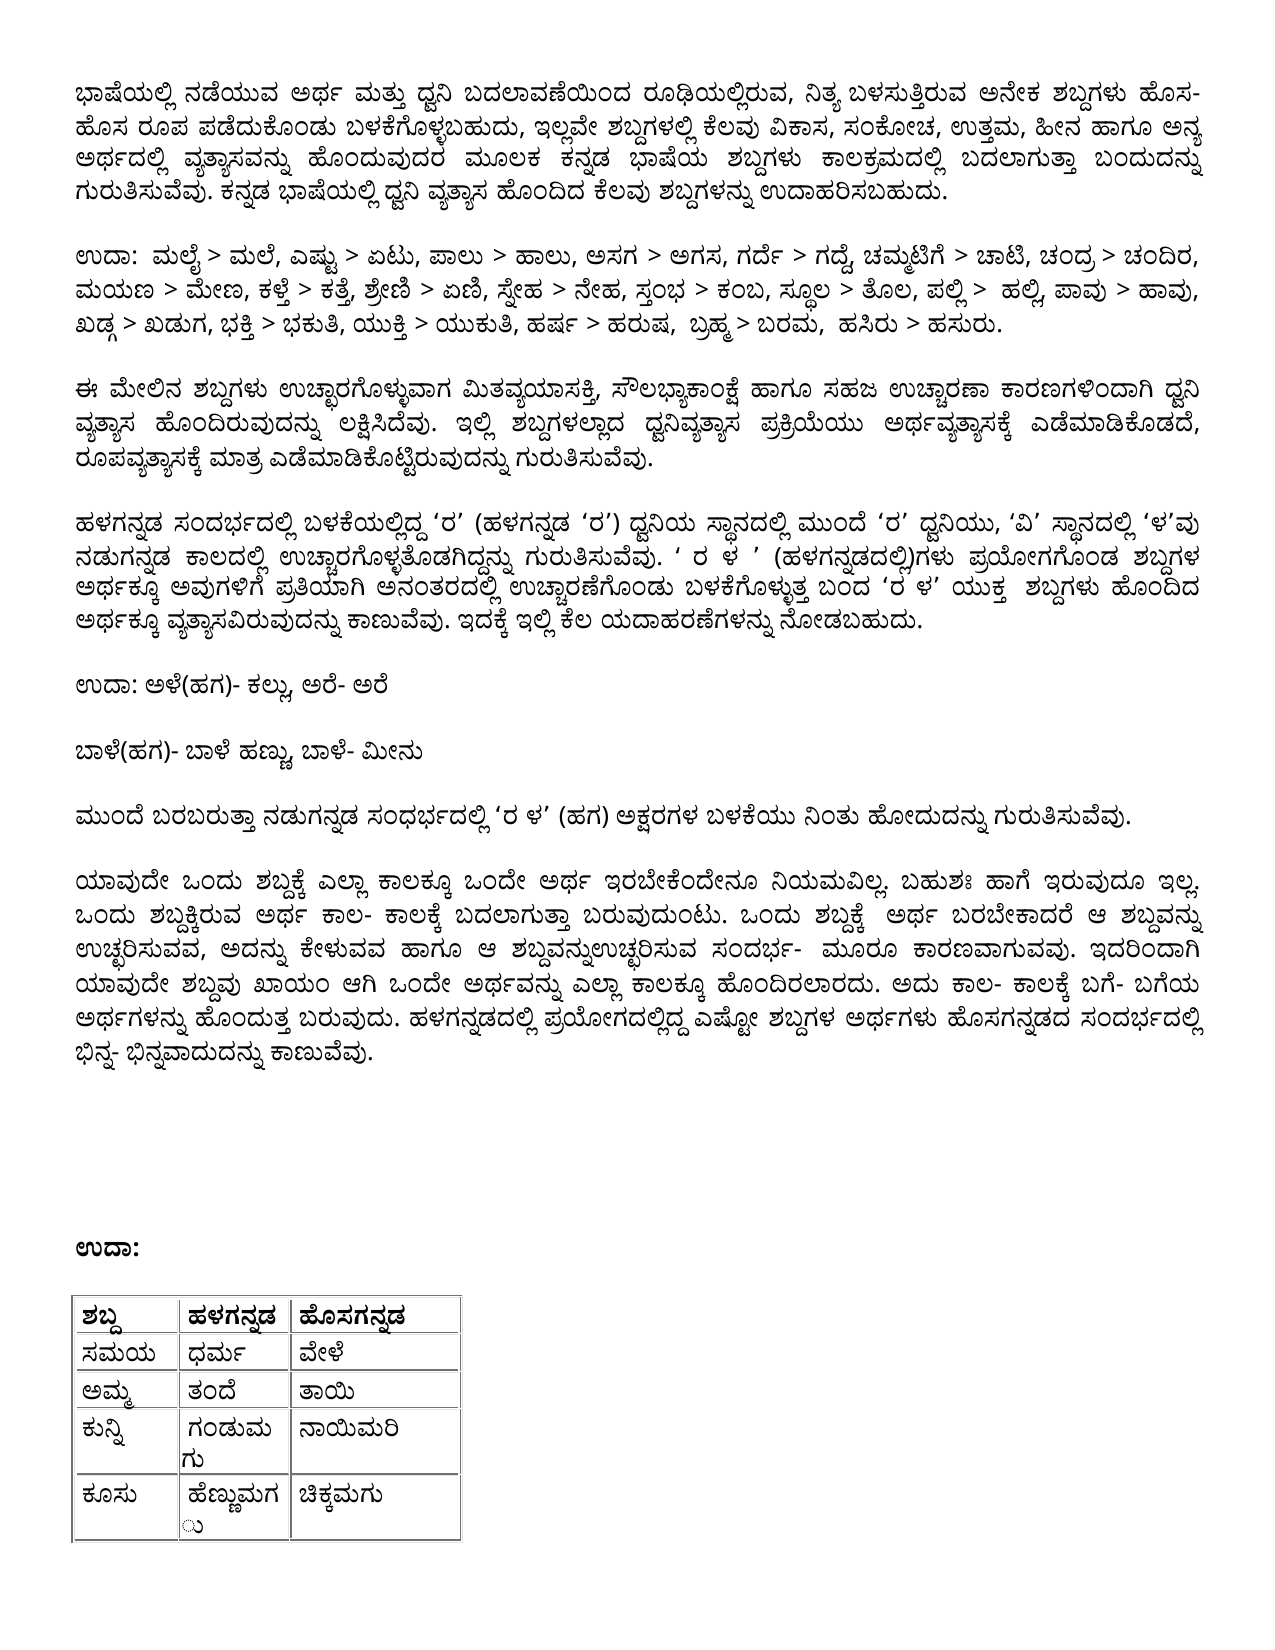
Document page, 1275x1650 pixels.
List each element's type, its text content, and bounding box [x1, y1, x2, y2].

table_cell ಅಮ್ಮ [75, 1369, 177, 1406]
table_cell ವೇಳೆ [292, 1332, 461, 1369]
table_cell ನಾಯಿಮರಿ [292, 1406, 460, 1473]
table_header ಶಬ್ದ [75, 1298, 178, 1332]
table_header ಹೊಸಗನ್ನಡ [290, 1298, 460, 1332]
table_cell ತಂದೆ [180, 1373, 288, 1406]
text ಈ ಮೇಲಿನ ಶಬ್ದಗಳು ಉಚ್ಛಾರಗೊಳ್ಳುವಾಗ ಮಿತವ್ಯಯಾಸಕ್ತಿ, ಸೌಲಭ್ಯಾಕಾಂಕ್ಷೆ ಹಾಗೂ ಸಹಜ ಉಚ್ಚಾರಣಾ ಕಾರಣಗಳಿಂದಾಗಿ ಧ್ವನಿ ವ್ಯತ್ಯಾಸ ಹೊಂದಿರುವುದನ್ನು ಲಕ್ಷಿಸಿದೆವು. ಇಲ್ಲಿ ಶಬ್ದಗಳಲ್ಲಾದ ಧ್ವನಿವ್ಯತ್ಯಾಸ ಪ್ರಕ್ರಿಯೆಯು ಅರ್ಥವ್ಯತ್ಯಾಸಕ್ಕೆ ಎಡೆಮಾಡಿಕೊಡದೆ, ರೂಪವ್ಯತ್ಯಾಸಕ್ಕೆ ಮಾತ್ರ ಎಡೆಮಾಡಿಕೊಟ್ಟಿರುವುದನ್ನು ಗುರುತಿಸುವೆವು. [75, 371, 1200, 473]
table_cell ಹೆಣ್ಣುಮಗು [179, 1473, 290, 1539]
table_cell ತಾಯಿ [292, 1369, 460, 1406]
table_cell ಕೂಸು [73, 1473, 178, 1539]
table_cell ಗಂಡುಮಗು [180, 1410, 288, 1473]
text ಯಾವುದೇ ಒಂದು ಶಬ್ದಕ್ಕೆ ಎಲ್ಲಾ ಕಾಲಕ್ಕೂ ಒಂದೇ ಅರ್ಥ ಇರಬೇಕೆಂದೇನೂ ನಿಯಮವಿಲ್ಲ. ಬಹುಶಃ ಹಾಗೆ ಇರುವುದೂ ಇಲ್ಲ. ಒಂದು ಶಬ್ದಕ್ಕಿರುವ ಅರ್ಥ ಕಾಲ- ಕಾಲಕ್ಕೆ ಬದಲಾಗುತ್ತಾ ಬರುವುದುಂಟು. ಒಂದು ಶಬ್ದಕ್ಕೆ ಅರ್ಥ ಬರಬೇಕಾದರೆ ಆ ಶಬ್ದವನ್ನು ಉಚ್ಛರಿಸುವವ, ಅದನ್ನು ಕೇಳುವವ ಹಾಗೂ ಆ ಶಬ್ದವನ್ನುಉಚ್ಛರಿಸುವ ಸಂದರ್ಭ- ಮೂರೂ ಕಾರಣವಾಗುವವು. ಇದರಿಂದಾಗಿ ಯಾವುದೇ ಶಬ್ದವು ಖಾಯಂ ಆಗಿ ಒಂದೇ ಅರ್ಥವನ್ನು ಎಲ್ಲಾ ಕಾಲಕ್ಕೂ ಹೊಂದಿರಲಾರದು. ಅದು ಕಾಲ- ಕಾಲಕ್ಕೆ ಬಗೆ- ಬಗೆಯ ಅರ್ಥಗಳನ್ನು ಹೊಂದುತ್ತ ಬರುವುದು. ಹಳಗನ್ನಡದಲ್ಲಿ ಪ್ರಯೋಗದಲ್ಲಿದ್ದ ಎಷ್ಟೋ ಶಬ್ದಗಳ ಅರ್ಥಗಳು ಹೊಸಗನ್ನಡದ ಸಂದರ್ಭದಲ್ಲಿ ಭಿನ್ನ- ಭಿನ್ನವಾದುದನ್ನು ಕಾಣುವೆವು. [75, 863, 1200, 1067]
text ಮುಂದೆ ಬರಬರುತ್ತಾ ನಡುಗನ್ನಡ ಸಂಧರ್ಭದಲ್ಲಿ ‘ರ ಳ’ (ಹಗ) ಅಕ್ಷರಗಳ ಬಳಕೆಯು ನಿಂತು ಹೋದುದನ್ನು ಗುರುತಿಸುವೆವು. [75, 798, 1200, 832]
table_header ಹಳಗನ್ನಡ [179, 1296, 290, 1332]
table_cell ಧರ್ಮ [180, 1335, 288, 1369]
text ಹಳಗನ್ನಡ ಸಂದರ್ಭದಲ್ಲಿ ಬಳಕೆಯಲ್ಲಿದ್ದ ‘ರ’ (ಹಳಗನ್ನಡ ‘ರ’) ಧ್ವನಿಯ ಸ್ಥಾನದಲ್ಲಿ ಮುಂದೆ ‘ರ’ ಧ್ವನಿಯು, ‘ವಿ’ ಸ್ಥಾನದಲ್ಲಿ ‘ಳ’ವು ನಡುಗನ್ನಡ ಕಾಲದಲ್ಲಿ ಉಚ್ಚಾರಗೊಳ್ಳತೊಡಗಿದ್ದನ್ನು ಗುರುತಿಸುವೆವು. ‘ ರ ಳ ’ (ಹಳಗನ್ನಡದಲ್ಲಿ)ಗಳು ಪ್ರಯೋಗಗೊಂಡ ಶಬ್ದಗಳ ಅರ್ಥಕ್ಕೂ ಅವುಗಳಿಗೆ ಪ್ರತಿಯಾಗಿ ಅನಂತರದಲ್ಲಿ ಉಚ್ಚಾರಣೆಗೊಂಡು ಬಳಕೆಗೊಳ್ಳುತ್ತ ಬಂದ ‘ರ ಳ’ ಯುಕ್ತ ಶಬ್ದಗಳು ಹೊಂದಿದ ಅರ್ಥಕ್ಕೂ ವ್ಯತ್ಯಾಸವಿರುವುದನ್ನು ಕಾಣುವೆವು. ಇದಕ್ಕೆ ಇಲ್ಲಿ ಕೆಲ ಯದಾಹರಣೆಗಳನ್ನು ನೋಡಬಹುದು. [75, 504, 1200, 636]
table_cell ಕುನ್ನಿ [75, 1406, 177, 1473]
text ಭಾಷೆಯಲ್ಲಿ ನಡೆಯುವ ಅರ್ಥ ಮತ್ತು ಧ್ವನಿ ಬದಲಾವಣೆಯಿಂದ ರೂಢಿಯಲ್ಲಿರುವ, ನಿತ್ಯ ಬಳಸುತ್ತಿರುವ ಅನೇಕ ಶಬ್ದಗಳು ಹೊಸ- ಹೊಸ ರೂಪ ಪಡೆದುಕೊಂಡು ಬಳಕೆಗೊಳ್ಳಬಹುದು, ಇಲ್ಲವೇ ಶಬ್ದಗಳಲ್ಲಿ ಕೆಲವು ವಿಕಾಸ, ಸಂಕೋಚ, ಉತ್ತಮ, ಹೀನ ಹಾಗೂ ಅನ್ಯ ಅರ್ಥದಲ್ಲಿ ವ್ಯತ್ಯಾಸವನ್ನು ಹೊಂದುವುದರ ಮೂಲಕ ಕನ್ನಡ ಭಾಷೆಯ ಶಬ್ದಗಳು ಕಾಲಕ್ರಮದಲ್ಲಿ ಬದಲಾಗುತ್ತಾ ಬಂದುದನ್ನು ಗುರುತಿಸುವೆವು. ಕನ್ನಡ ಭಾಷೆಯಲ್ಲಿ ಧ್ವನಿ ವ್ಯತ್ಯಾಸ ಹೊಂದಿದ ಕೆಲವು ಶಬ್ದಗಳನ್ನು ಉದಾಹರಿಸಬಹುದು. [75, 75, 1200, 206]
text ಉದಾ: ಅಳೆ(ಹಗ)- ಕಲ್ಲು, ಅರೆ- ಅರೆ [75, 667, 1200, 701]
text ಉದಾ: [75, 1229, 1200, 1263]
table_cell ಚಿಕ್ಕಮಗು [290, 1473, 461, 1539]
text ಬಾಳೆ(ಹಗ)- ಬಾಳೆ ಹಣ್ಣು, ಬಾಳೆ- ಮೀನು [75, 732, 1200, 766]
table_cell ಸಮಯ [73, 1332, 177, 1369]
text ಉದಾ: ಮಲೈ > ಮಲೆ, ಎಷ್ಟು > ಏಟು, ಪಾಲು > ಹಾಲು, ಅಸಗ > ಅಗಸ, ಗರ್ದೆ > ಗದ್ದೆ, ಚಮ್ಮಟಿಗೆ > ಚಾಟಿ, ಚಂದ್ರ > ಚಂದಿರ, ಮಯಣ > ಮೇಣ, ಕಳ್ತೆ > ಕತ್ತೆ, ಶ್ರೇಣಿ > ಏಣಿ, ಸ್ನೇಹ > ನೇಹ, ಸ್ತಂಭ > ಕಂಬ, ಸ್ಥೂಲ > ತೊಲ, ಪಲ್ಲಿ > ಹಲ್ಲಿ, ಪಾವು > ಹಾವು, ಖಡ್ಗ > ಖಡುಗ, ಭಕ್ತಿ > ಭಕುತಿ, ಯುಕ್ತಿ > ಯುಕುತಿ, ಹರ್ಷ > ಹರುಷ, ಬ್ರಹ್ಮ > ಬರಮ, ಹಸಿರು > ಹಸುರು. [75, 238, 1200, 340]
